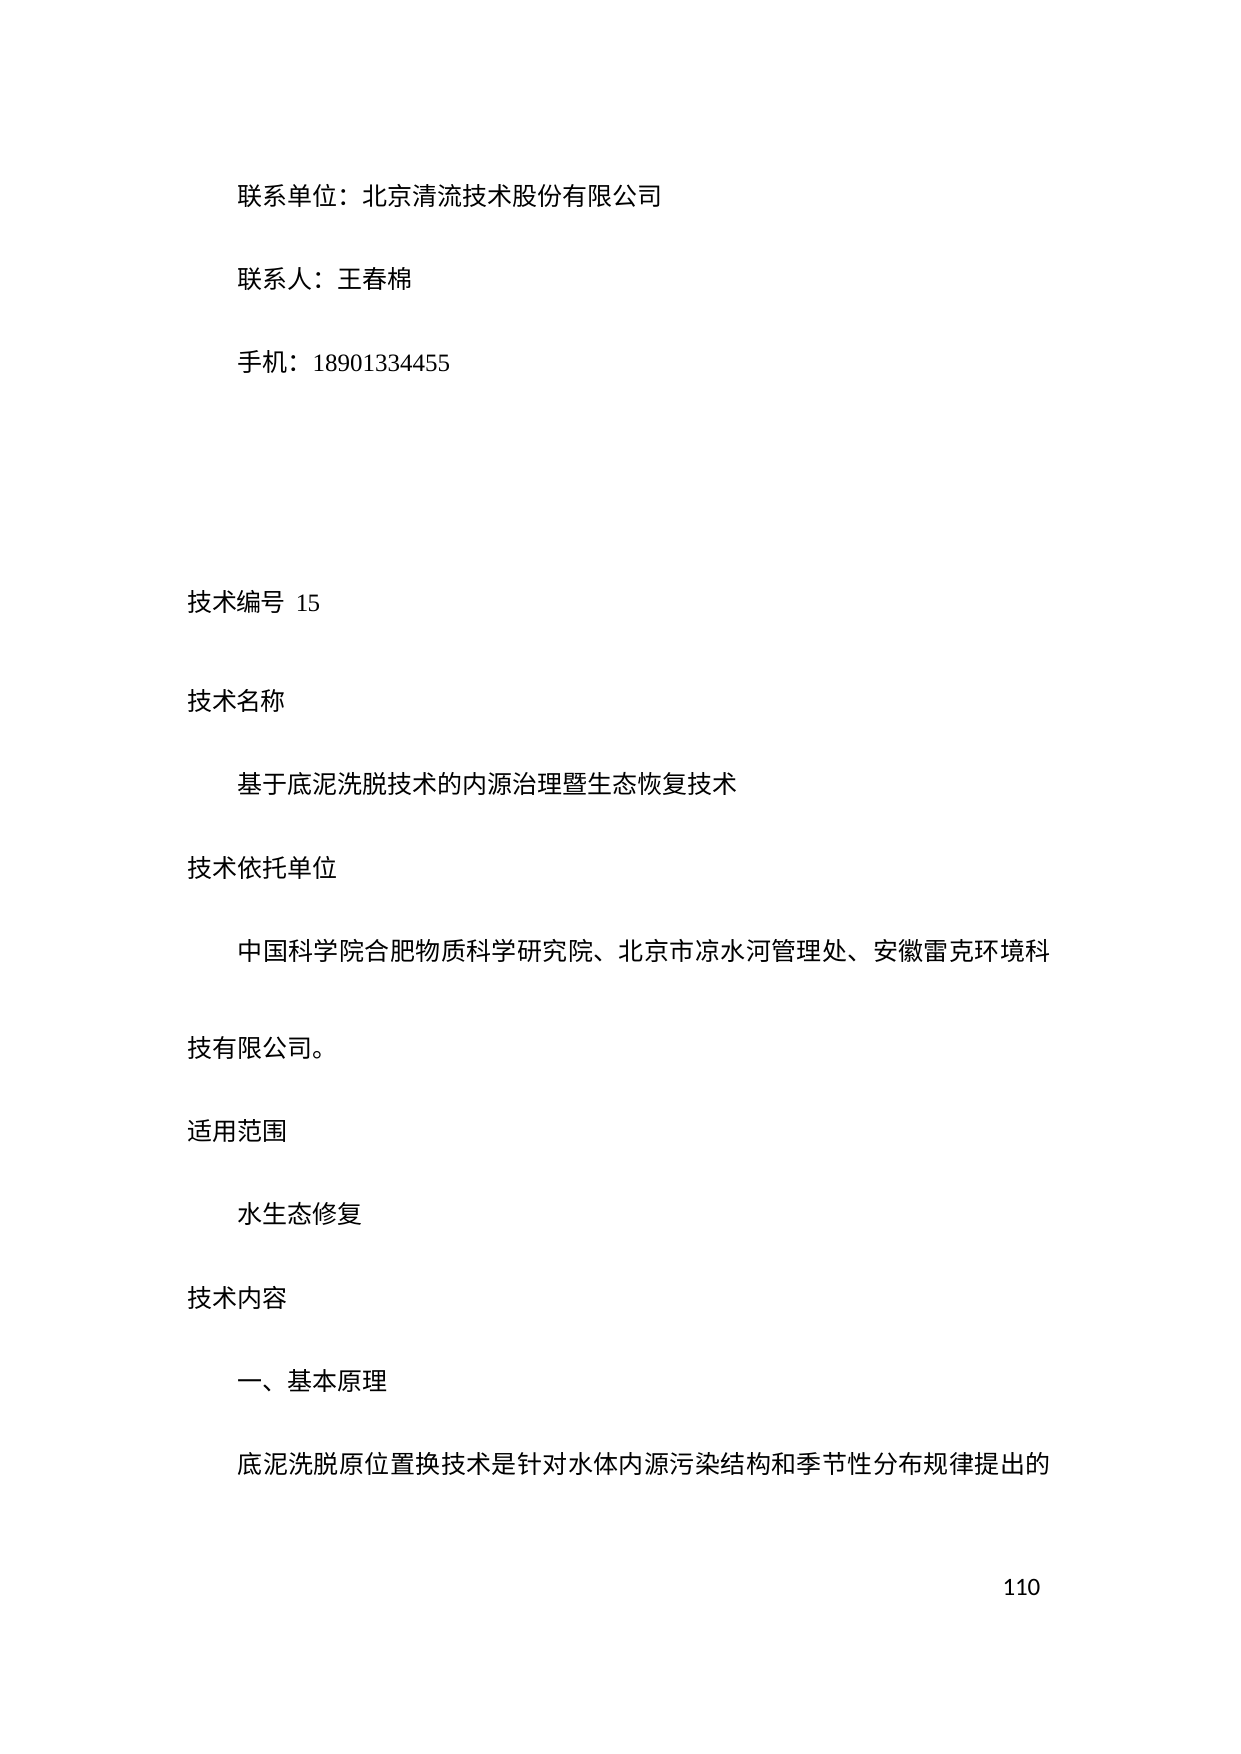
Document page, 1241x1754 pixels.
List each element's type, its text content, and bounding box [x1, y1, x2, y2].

text 联系人：王春棉 [187, 245, 1053, 310]
text 技术内容 [187, 1264, 1053, 1329]
subtitle 技术编号 15 [187, 568, 1053, 633]
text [187, 1430, 1053, 1495]
text 中国科学院合肥物质科学研究院、北京市凉水河管理处、安徽雷克环境科技有限公司。 [187, 917, 1053, 1079]
text 水生态修复 [187, 1181, 1053, 1246]
text 联系单位：北京清流技术股份有限公司 [187, 162, 1053, 227]
text 手机：18901334455 [187, 328, 1053, 393]
subtitle 技术名称 [187, 667, 1053, 732]
text 技术依托单位 [187, 834, 1053, 899]
text 一、基本原理 [187, 1347, 1053, 1412]
text 适用范围 [187, 1097, 1053, 1162]
text 基于底泥洗脱技术的内源治理暨生态恢复技术 [187, 751, 1053, 816]
